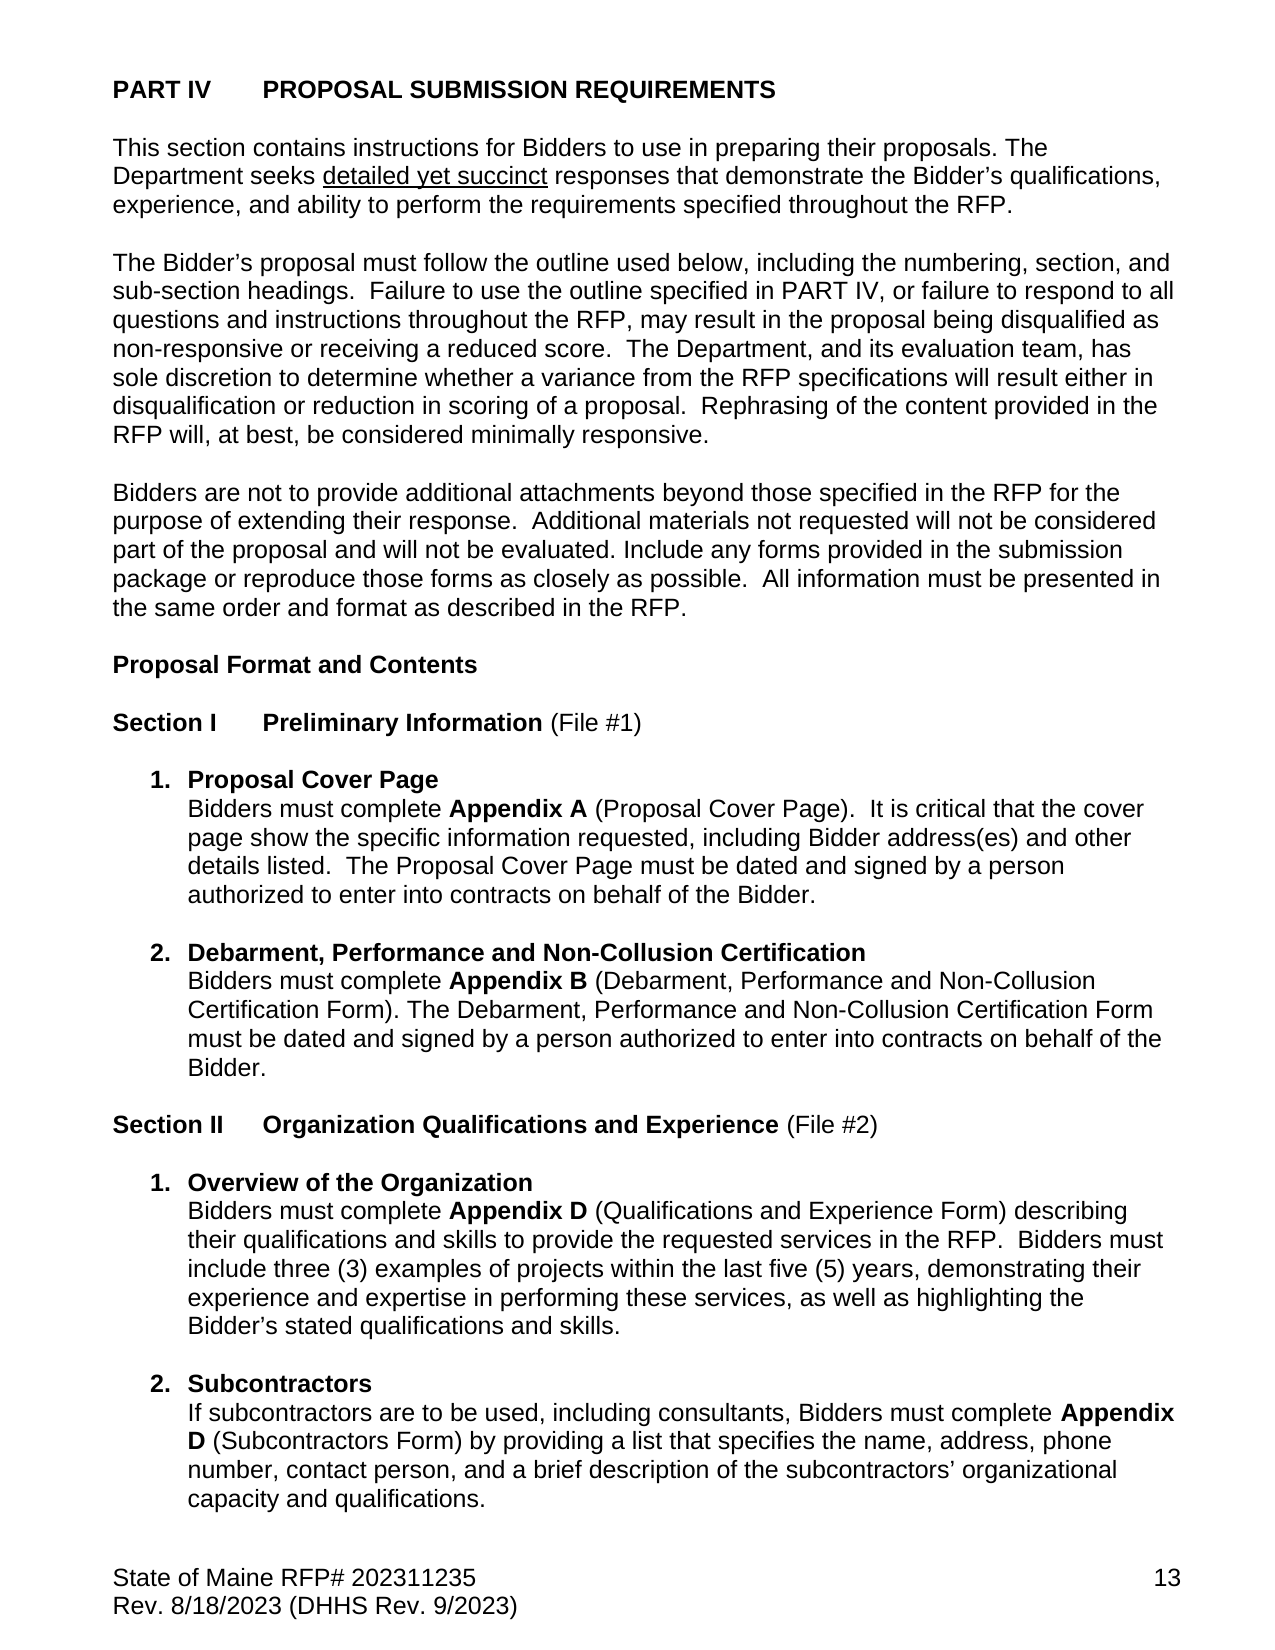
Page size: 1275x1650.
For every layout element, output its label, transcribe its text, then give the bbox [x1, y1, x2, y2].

text Bidders are not to provide additional attachments beyond those specified in the RFP for the purpose of extending their response. Additional materials not requested will not be considered part of the proposal and will not be evaluated. Include any forms provided in the submission package or reproduce those forms as closely as possible. All information must be presented in the same order and format as described in the RFP. [112, 477, 1181, 621]
text This section contains instructions for Bidders to use in preparing their proposals. The Department seeks detailed yet succinct responses that demonstrate the Bidder’s qualifications, experience, and ability to perform the requirements specified throughout the RFP. [112, 132, 1181, 219]
list Bidders must complete Appendix B (Debarment, Performance and Non-Collusion Certification Form). The Debarment, Performance and Non-Collusion Certification Form must be dated and signed by a person authorized to enter into contracts on behalf of the Bidder. [187, 966, 1181, 1081]
list Bidders must complete Appendix D (Qualifications and Experience Form) describing their qualifications and skills to provide the requested services in the RFP. Bidders must include three (3) examples of projects within the last five (5) years, demonstrating their experience and expertise in performing these services, as well as highlighting the Bidder’s stated qualifications and skills. [187, 1196, 1181, 1340]
text Section II Organization Qualifications and Experience (File #2) [112, 1110, 1181, 1139]
text If subcontractors are to be used, including consultants, Bidders must complete Appendix D (Subcontractors Form) by providing a list that specifies the name, address, phone number, contact person, and a brief description of the subcontractors’ organizational capacity and qualifications. [187, 1397, 1181, 1512]
text Proposal Format and Contents [112, 650, 1181, 679]
text PART IV PROPOSAL SUBMISSION REQUIREMENTS [112, 75, 1181, 104]
text Section I Preliminary Information (File #1) [112, 707, 1181, 736]
list Overview of the Organization [150, 1167, 1181, 1196]
list Bidders must complete Appendix A (Proposal Cover Page). It is critical that the cover page show the specific information requested, including Bidder address(es) and other details listed. The Proposal Cover Page must be dated and signed by a person authorized to enter into contracts on behalf of the Bidder. [187, 794, 1181, 909]
text The Bidder’s proposal must follow the outline used below, including the numbering, section, and sub-section headings. Failure to use the outline specified in PART IV, or failure to respond to all questions and instructions throughout the RFP, may result in the proposal being disqualified as non-responsive or receiving a reduced score. The Department, and its evaluation team, has sole discretion to determine whether a variance from the RFP specifications will result either in disqualification or reduction in scoring of a proposal. Rephrasing of the content provided in the RFP will, at best, be considered minimally responsive. [112, 247, 1181, 449]
list Subcontractors [150, 1369, 1181, 1397]
list Debarment, Performance and Non-Collusion Certification [150, 937, 1181, 966]
list Proposal Cover Page [150, 765, 1181, 794]
